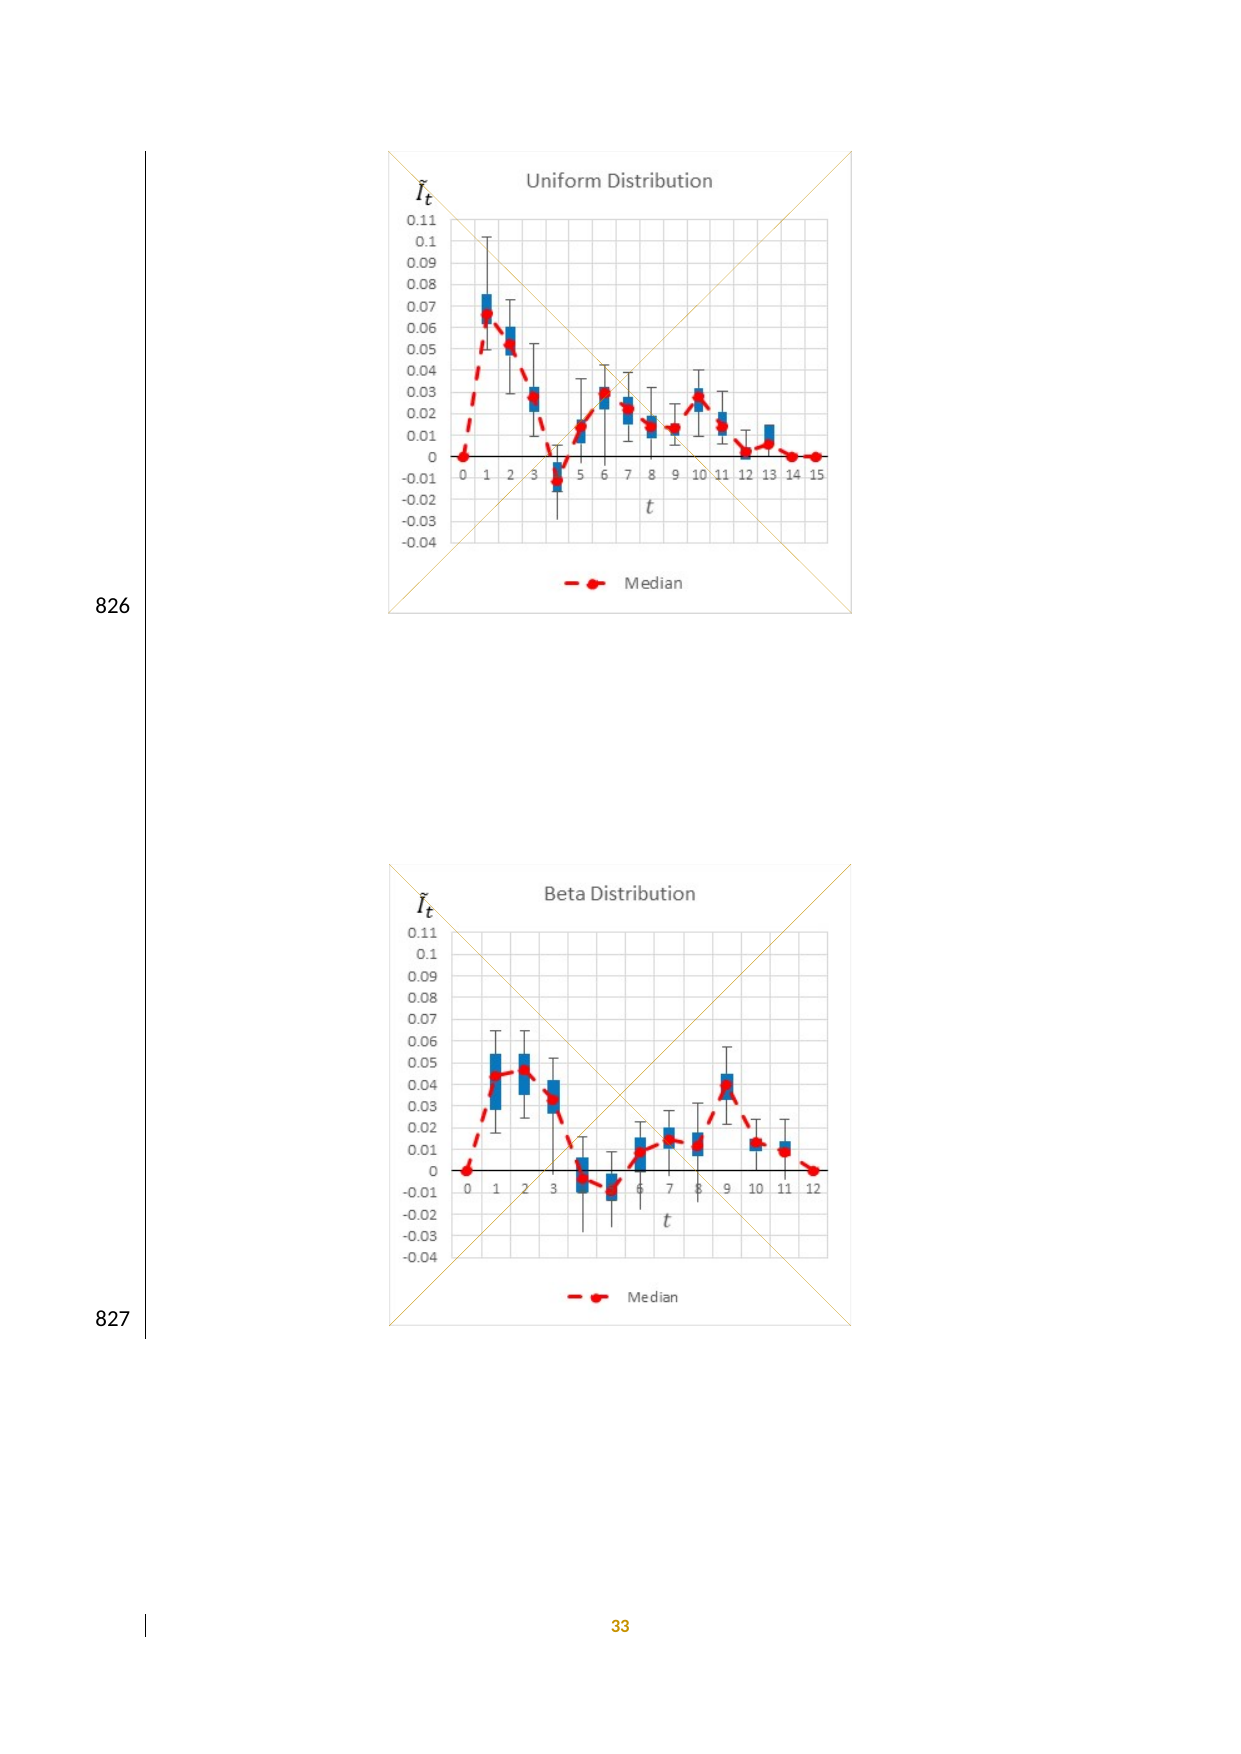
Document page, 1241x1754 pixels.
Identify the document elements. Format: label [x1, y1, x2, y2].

picture [622, 152, 852, 612]
picture [388, 152, 619, 612]
picture [389, 866, 618, 1324]
picture [390, 151, 850, 381]
picture [391, 864, 849, 1093]
picture [622, 865, 852, 1325]
picture [389, 384, 851, 614]
picture [391, 1097, 849, 1326]
